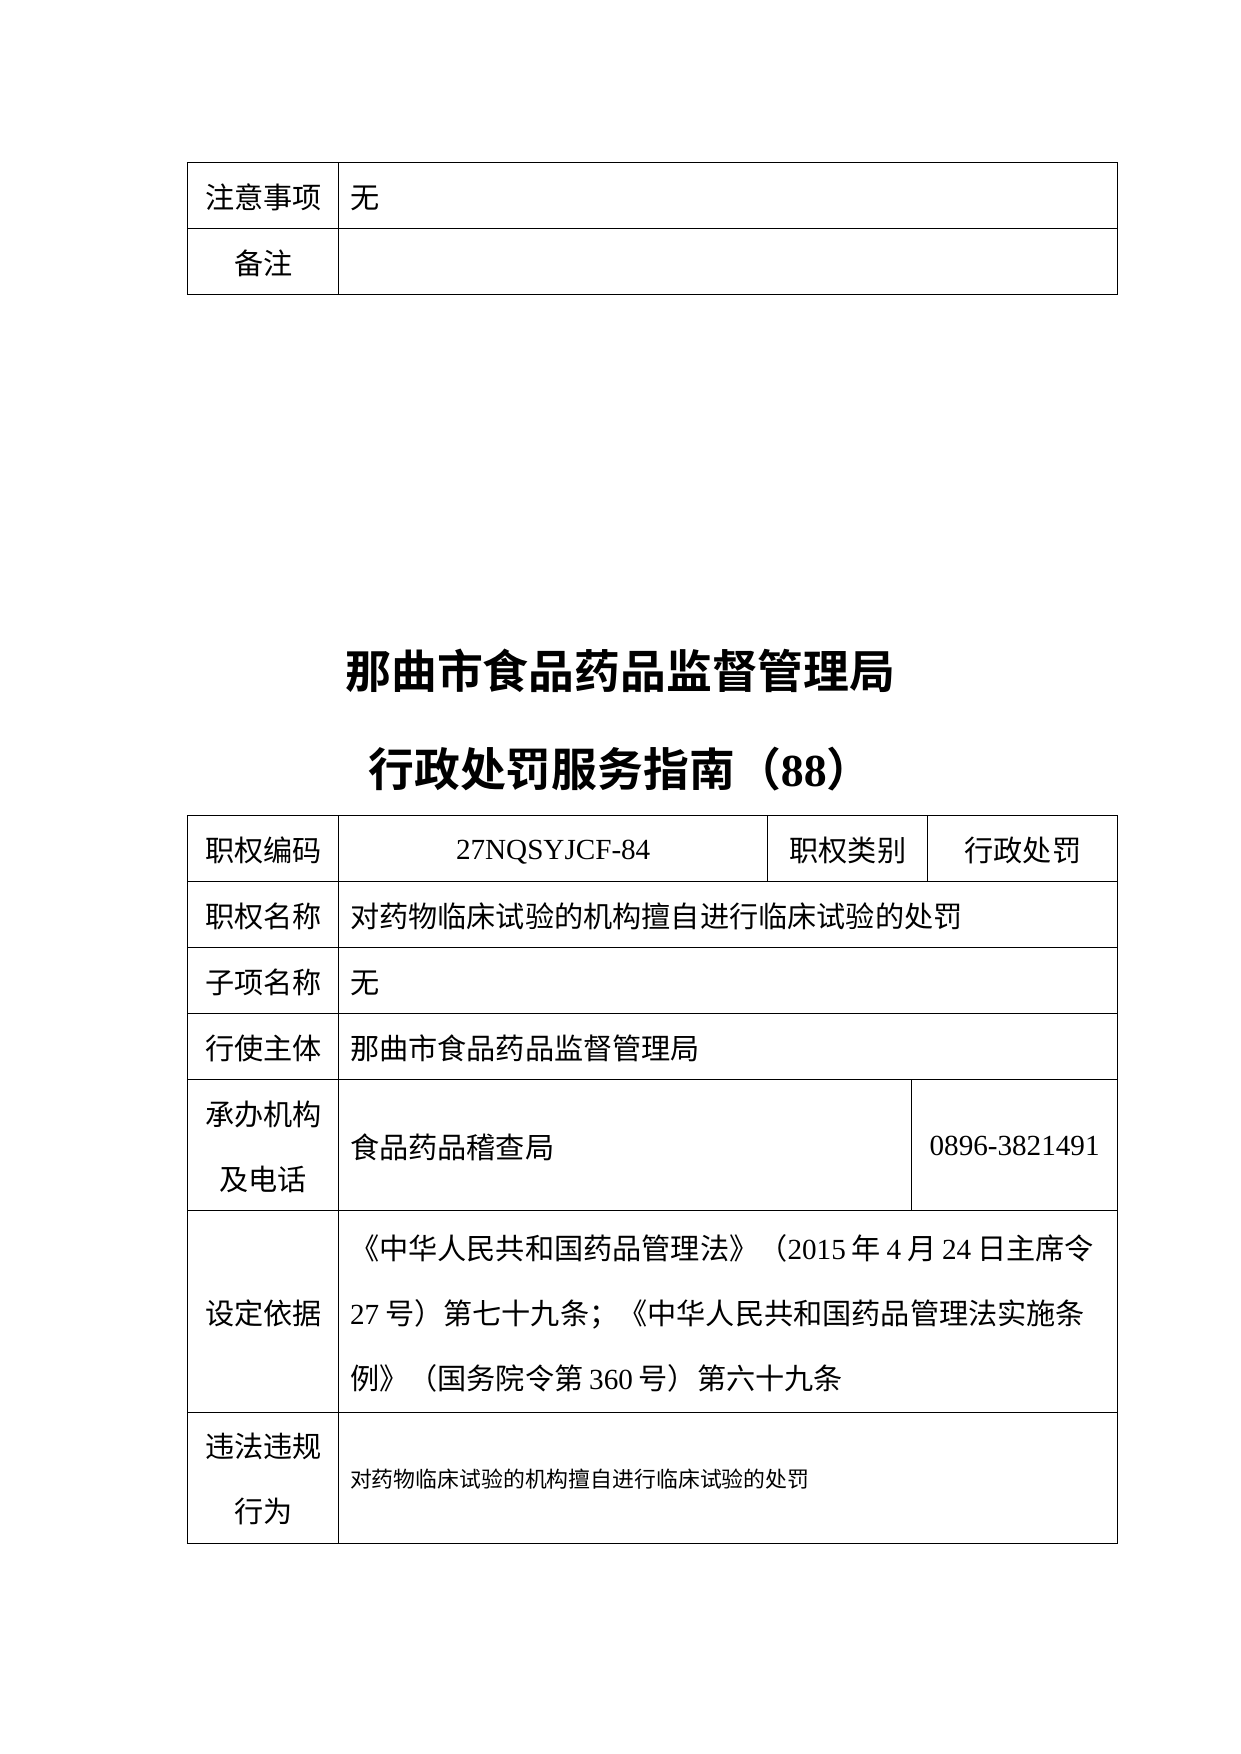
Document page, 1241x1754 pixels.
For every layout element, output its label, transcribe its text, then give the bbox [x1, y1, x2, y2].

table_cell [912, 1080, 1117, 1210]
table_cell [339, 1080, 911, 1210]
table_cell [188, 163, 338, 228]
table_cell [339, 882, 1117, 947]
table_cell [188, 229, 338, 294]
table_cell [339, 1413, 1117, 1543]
text 那曲市食品药品监督管理局 [187, 620, 1053, 718]
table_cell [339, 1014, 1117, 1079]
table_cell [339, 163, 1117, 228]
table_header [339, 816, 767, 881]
text 行政处罚服务指南（88） [187, 718, 1053, 815]
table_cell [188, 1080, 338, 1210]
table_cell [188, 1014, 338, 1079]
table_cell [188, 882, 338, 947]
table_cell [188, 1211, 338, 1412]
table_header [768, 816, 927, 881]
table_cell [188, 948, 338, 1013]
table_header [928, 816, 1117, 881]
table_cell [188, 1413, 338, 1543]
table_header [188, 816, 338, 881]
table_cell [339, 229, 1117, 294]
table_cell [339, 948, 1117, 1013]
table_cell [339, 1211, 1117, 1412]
